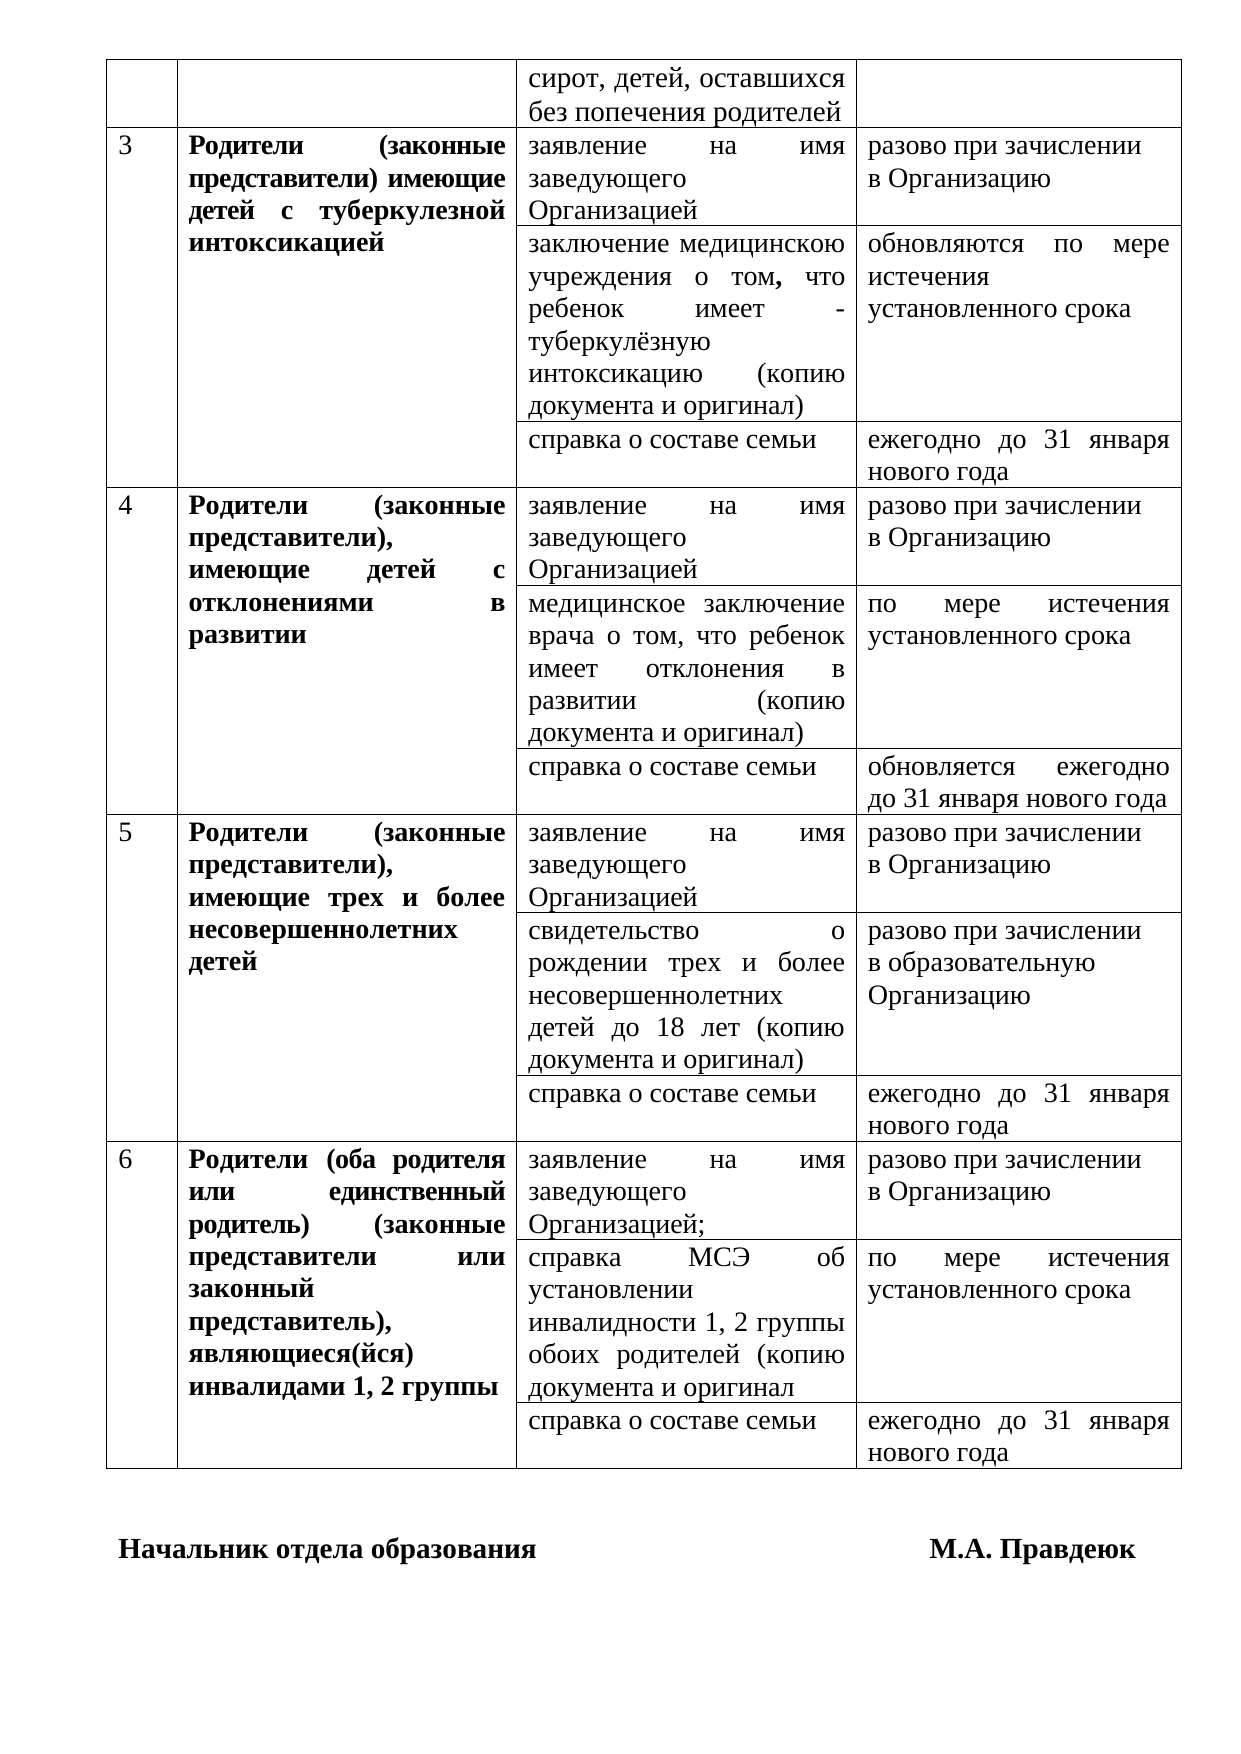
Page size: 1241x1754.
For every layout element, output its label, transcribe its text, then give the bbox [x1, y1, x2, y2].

table_cell заявление на имя заведующего Организацией [517, 128, 856, 225]
table_cell заявление на имя заведующего Организацией; [517, 1142, 856, 1239]
table_cell разово при зачислении в Организацию [857, 488, 1181, 585]
table_cell обновляются по мере истечения установленного срока [857, 226, 1181, 421]
table_cell справка о составе семьи [517, 749, 856, 814]
table_cell по мере истечения установленного срока [857, 1240, 1181, 1402]
table_cell заявление на имя заведующего Организацией [517, 488, 856, 585]
table_cell Родители (законные представители), имеющие детей с отклонениями в развитии [178, 488, 516, 814]
table_cell Родители (законные представители), имеющие трех и более несовершеннолетних детей [178, 815, 516, 1141]
table_cell разово при зачислении в образовательную Организацию [857, 913, 1181, 1075]
table_cell Родители (законные представители) имеющие детей с туберкулезной интоксикацией [178, 128, 516, 487]
table_cell разово при зачислении в Организацию [857, 128, 1181, 225]
table_cell ежегодно до 31 января нового года [857, 1403, 1181, 1468]
table_cell 6 [107, 1142, 177, 1468]
table_cell свидетельство о рождении трех и более несовершеннолетних детей до 18 лет (копию документа и оригинал) [517, 913, 856, 1075]
table_cell разово при зачислении в Организацию [857, 815, 1181, 912]
table_cell справка о составе семьи [517, 422, 856, 487]
text Начальник отдела образования М.А. Правдеюк [118, 1531, 1181, 1565]
table_cell справка о составе семьи [517, 1076, 856, 1141]
table_cell 5 [107, 815, 177, 1141]
table_cell справка МСЭ об установлении инвалидности 1, 2 группы обоих родителей (копию документа и оригинал [517, 1240, 856, 1402]
table_cell заявление на имя заведующего Организацией [517, 815, 856, 912]
table_cell ежегодно до 31 января нового года [857, 422, 1181, 487]
table_cell 4 [107, 488, 177, 814]
table_cell по мере истечения установленного срока [857, 586, 1181, 748]
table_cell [857, 60, 1181, 127]
table_cell разово при зачислении в Организацию [857, 1142, 1181, 1239]
table_cell 3 [107, 128, 177, 487]
table_cell медицинское заключение врача о том, что ребенок имеет отклонения в развитии (копию документа и оригинал) [517, 586, 856, 748]
table_cell Родители (оба родителя или единственный родитель) (законные представители или законный представитель), являющиеся(йся) инвалидами 1, 2 группы [178, 1142, 516, 1468]
table_cell обновляется ежегодно до 31 января нового года [857, 749, 1181, 814]
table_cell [517, 60, 856, 127]
table_cell ежегодно до 31 января нового года [857, 1076, 1181, 1141]
table_cell справка о составе семьи [517, 1403, 856, 1468]
table_cell заключение медицинскою учреждения о том, что ребенок имеет - туберкулёзную интоксикацию (копию документа и оригинал) [517, 226, 856, 421]
